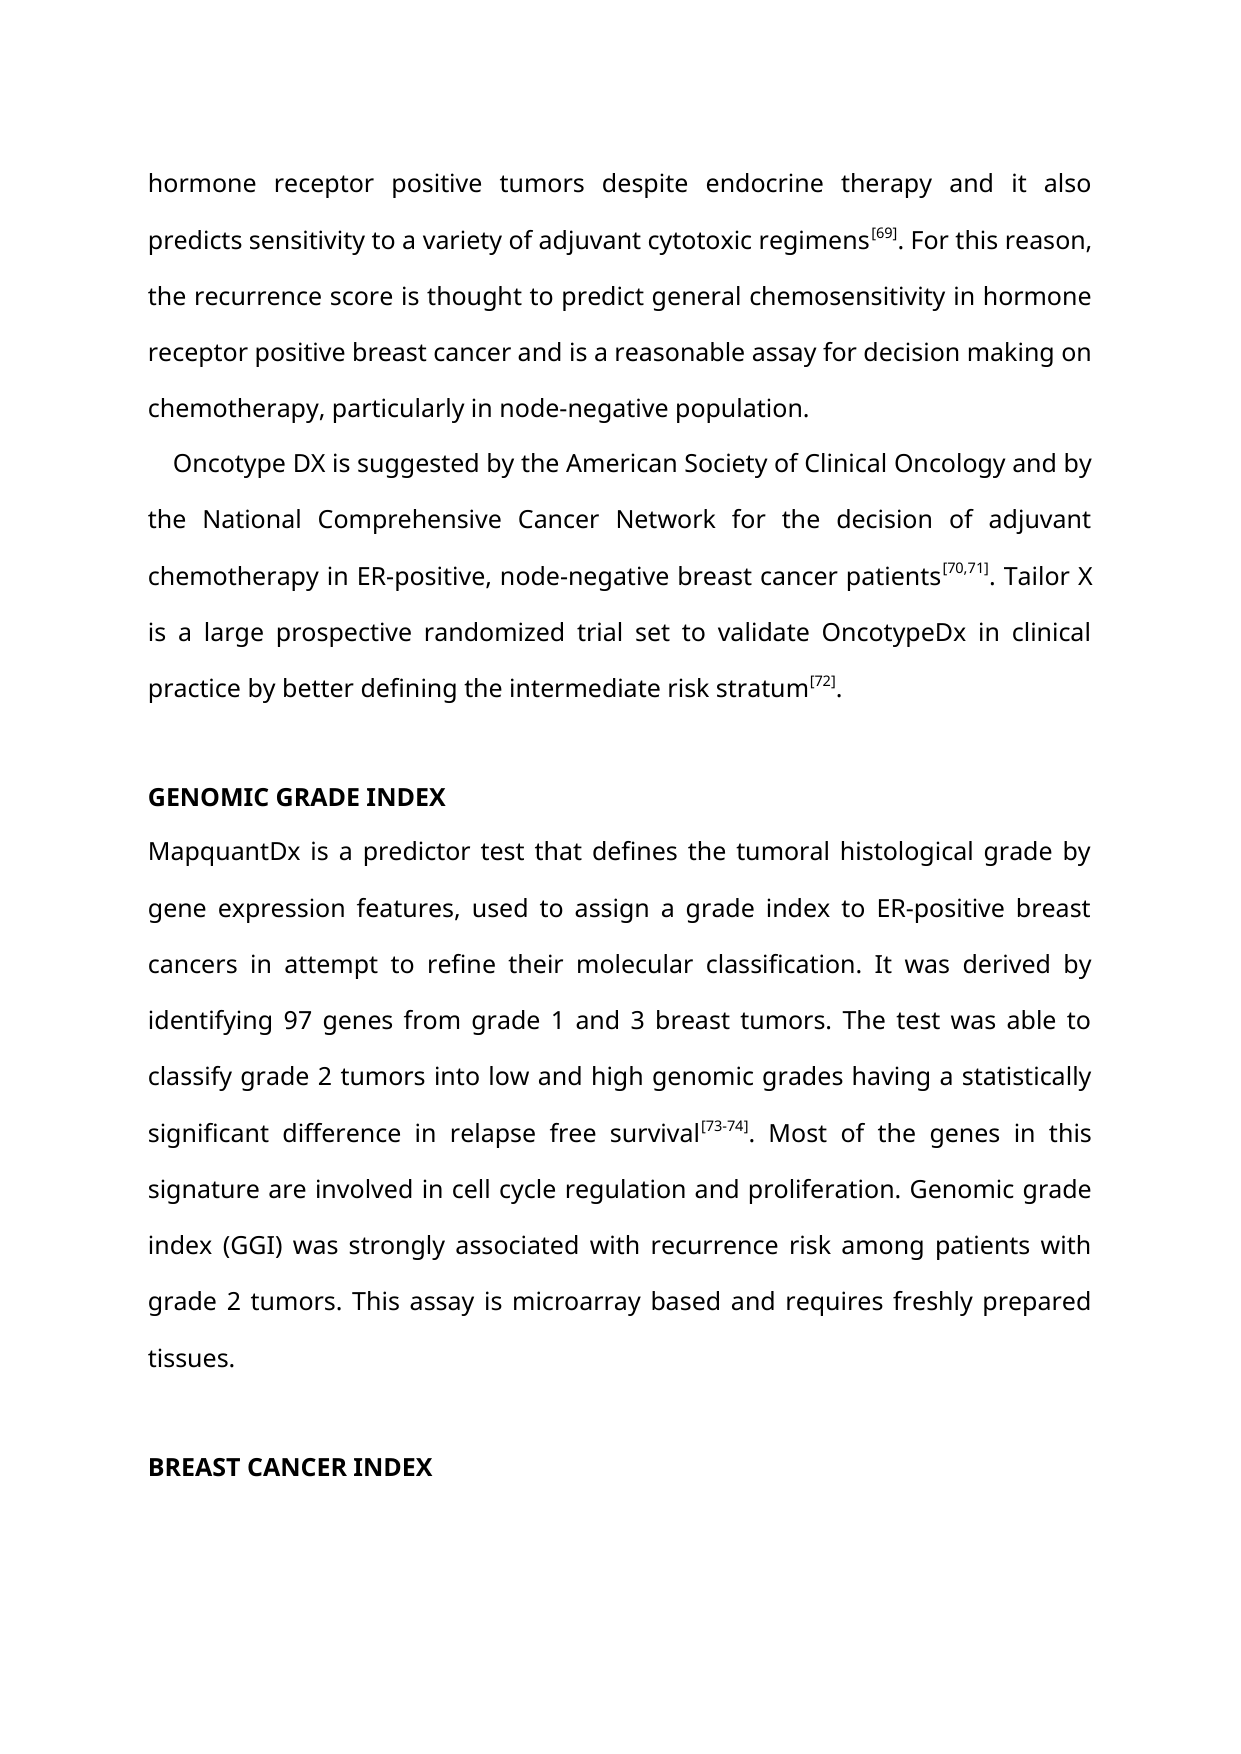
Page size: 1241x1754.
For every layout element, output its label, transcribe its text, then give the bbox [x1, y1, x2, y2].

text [148, 164, 1093, 427]
text GENOMIC GRADE INDEX [148, 778, 1093, 815]
text MapquantDx is a predictor test that defines the tumoral histological grade by gene expression features, used to assign a grade index to ER-positive breast cancers in attempt to refine their molecular classification. It was derived by identifying 97 genes from grade 1 and 3 breast tumors. The test was able to classify grade 2 tumors into low and high genomic grades having a statistically significant difference in relapse free survival[73-74]. Most of the genes in this signature are involved in cell cycle regulation and proliferation. Genomic grade index (GGI) was strongly associated with recurrence risk among patients with grade 2 tumors. This assay is microarray based and requires freshly prepared tissues. [148, 832, 1093, 1376]
text Oncotype DX is suggested by the American Society of Clinical Oncology and by the National Comprehensive Cancer Network for the decision of adjuvant chemotherapy in ER-positive, node-negative breast cancer patients[70,71]. Tailor X is a large prospective randomized trial set to validate OncotypeDx in clinical practice by better defining the intermediate risk stratum[72]. [148, 444, 1093, 706]
text BREAST CANCER INDEX [148, 1448, 1093, 1485]
